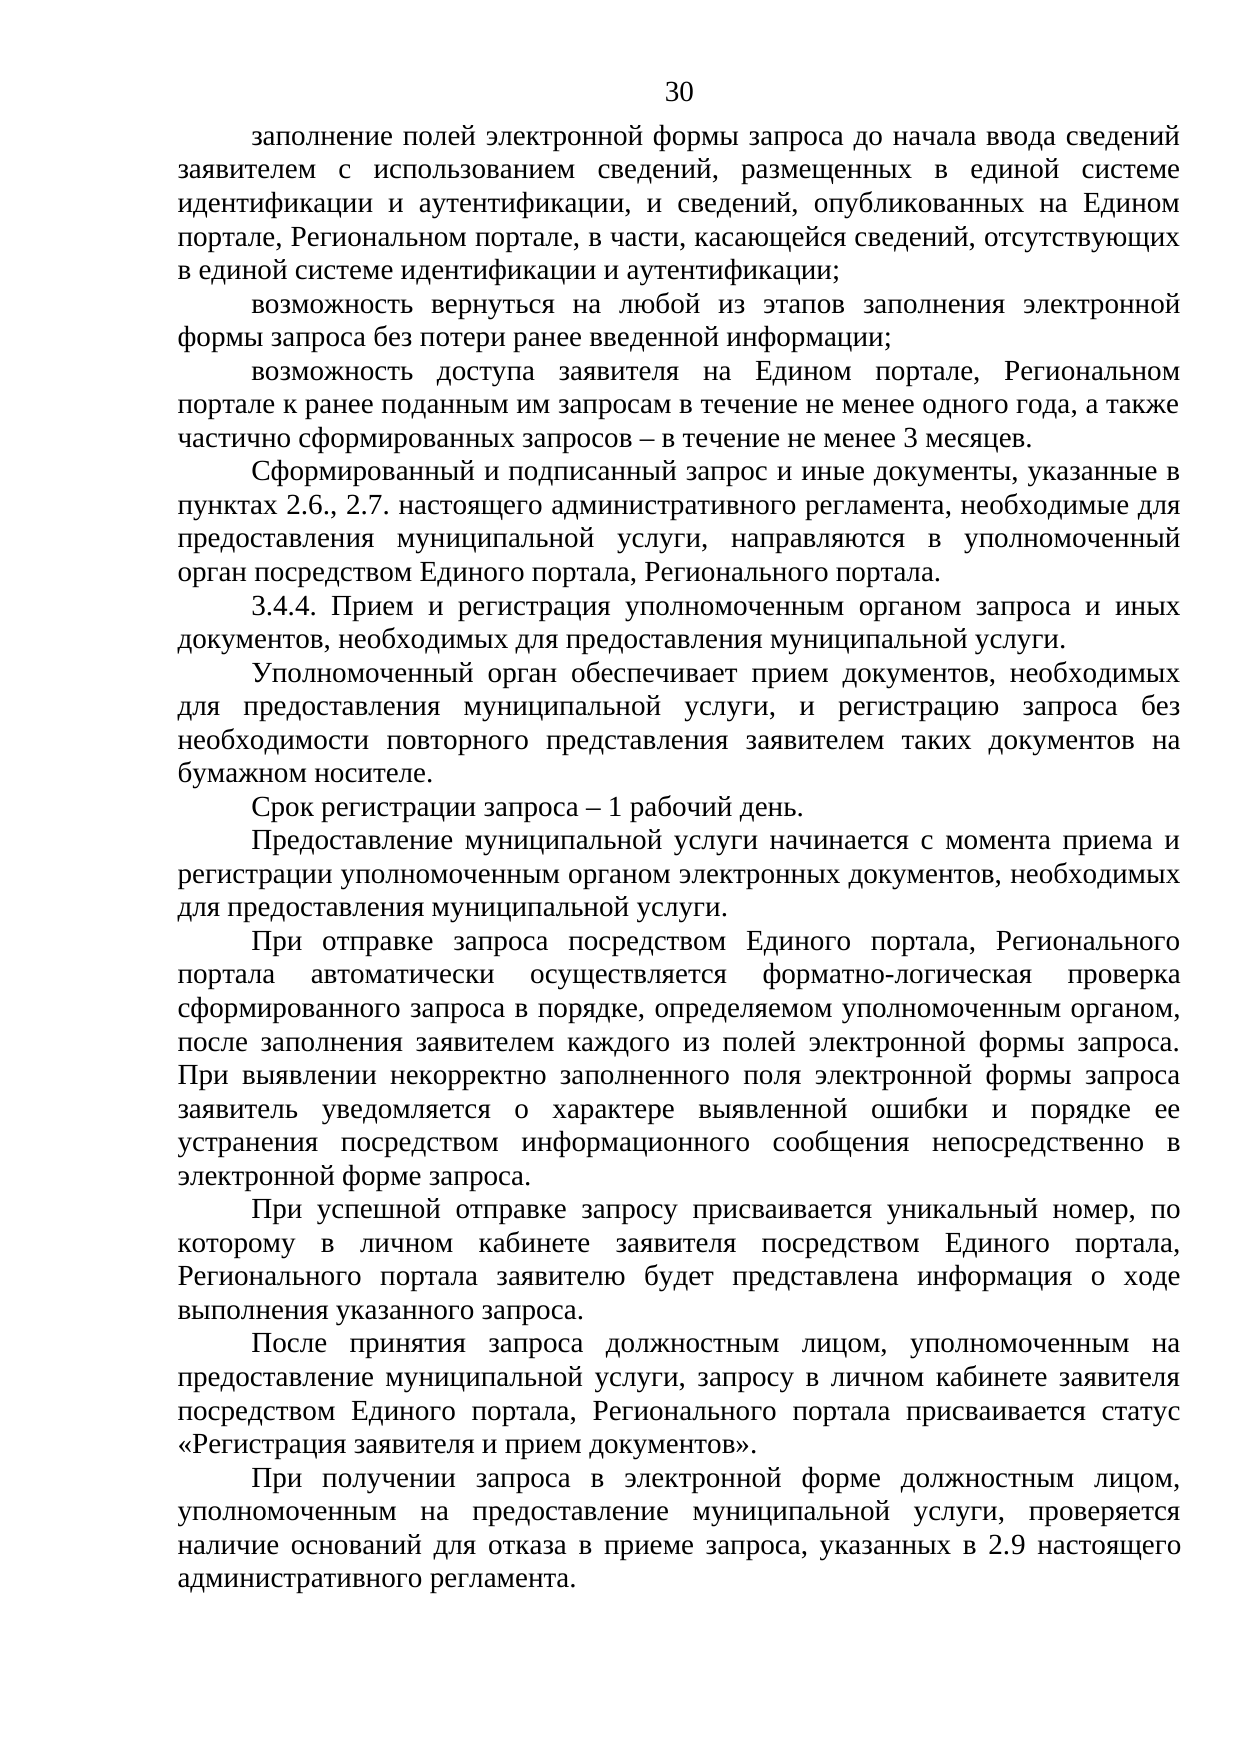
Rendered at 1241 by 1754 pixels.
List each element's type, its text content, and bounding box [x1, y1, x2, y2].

text Сформированный и подписанный запрос и иные документы, указанные в пунктах 2.6., 2.7. настоящего административного регламента, необходимые для предоставления муниципальной услуги, направляются в уполномоченный орган посредством Единого портала, Регионального портала. [177, 453, 1181, 588]
text Предоставление муниципальной услуги начинается с момента приема и регистрации уполномоченным органом электронных документов, необходимых для предоставления муниципальной услуги. [177, 822, 1181, 923]
text 3.4.4. Прием и регистрация уполномоченным органом запроса и иных документов, необходимых для предоставления муниципальной услуги. [177, 588, 1181, 655]
text При успешной отправке запросу присваивается уникальный номер, по которому в личном кабинете заявителя посредством Единого портала, Регионального портала заявителю будет представлена информация о ходе выполнения указанного запроса. [177, 1191, 1181, 1326]
text При отправке запроса посредством Единого портала, Регионального портала автоматически осуществляется форматно-логическая проверка сформированного запроса в порядке, определяемом уполномоченным органом, после заполнения заявителем каждого из полей электронной формы запроса. При выявлении некорректно заполненного поля электронной формы запроса заявитель уведомляется о характере выявленной ошибки и порядке ее устранения посредством информационного сообщения непосредственно в электронной форме запроса. [177, 923, 1181, 1191]
text возможность доступа заявителя на Едином портале, Региональном портале к ранее поданным им запросам в течение не менее одного года, а также частично сформированных запросов – в течение не менее 3 месяцев. [177, 353, 1181, 453]
text Срок регистрации запроса – 1 рабочий день. [177, 789, 1181, 822]
text Уполномоченный орган обеспечивает прием документов, необходимых для предоставления муниципальной услуги, и регистрацию запроса без необходимости повторного представления заявителем таких документов на бумажном носителе. [177, 655, 1181, 789]
text возможность вернуться на любой из этапов заполнения электронной формы запроса без потери ранее введенной информации; [177, 286, 1181, 353]
text заполнение полей электронной формы запроса до начала ввода сведений заявителем с использованием сведений, размещенных в единой системе идентификации и аутентификации, и сведений, опубликованных на Едином портале, Региональном портале, в части, касающейся сведений, отсутствующих в единой системе идентификации и аутентификации; [177, 118, 1181, 286]
text При получении запроса в электронной форме должностным лицом, уполномоченным на предоставление муниципальной услуги, проверяется наличие оснований для отказа в приеме запроса, указанных в 2.9 настоящего административного регламента. [177, 1460, 1181, 1594]
text После принятия запроса должностным лицом, уполномоченным на предоставление муниципальной услуги, запросу в личном кабинете заявителя посредством Единого портала, Регионального портала присваивается статус «Регистрация заявителя и прием документов». [177, 1326, 1181, 1460]
